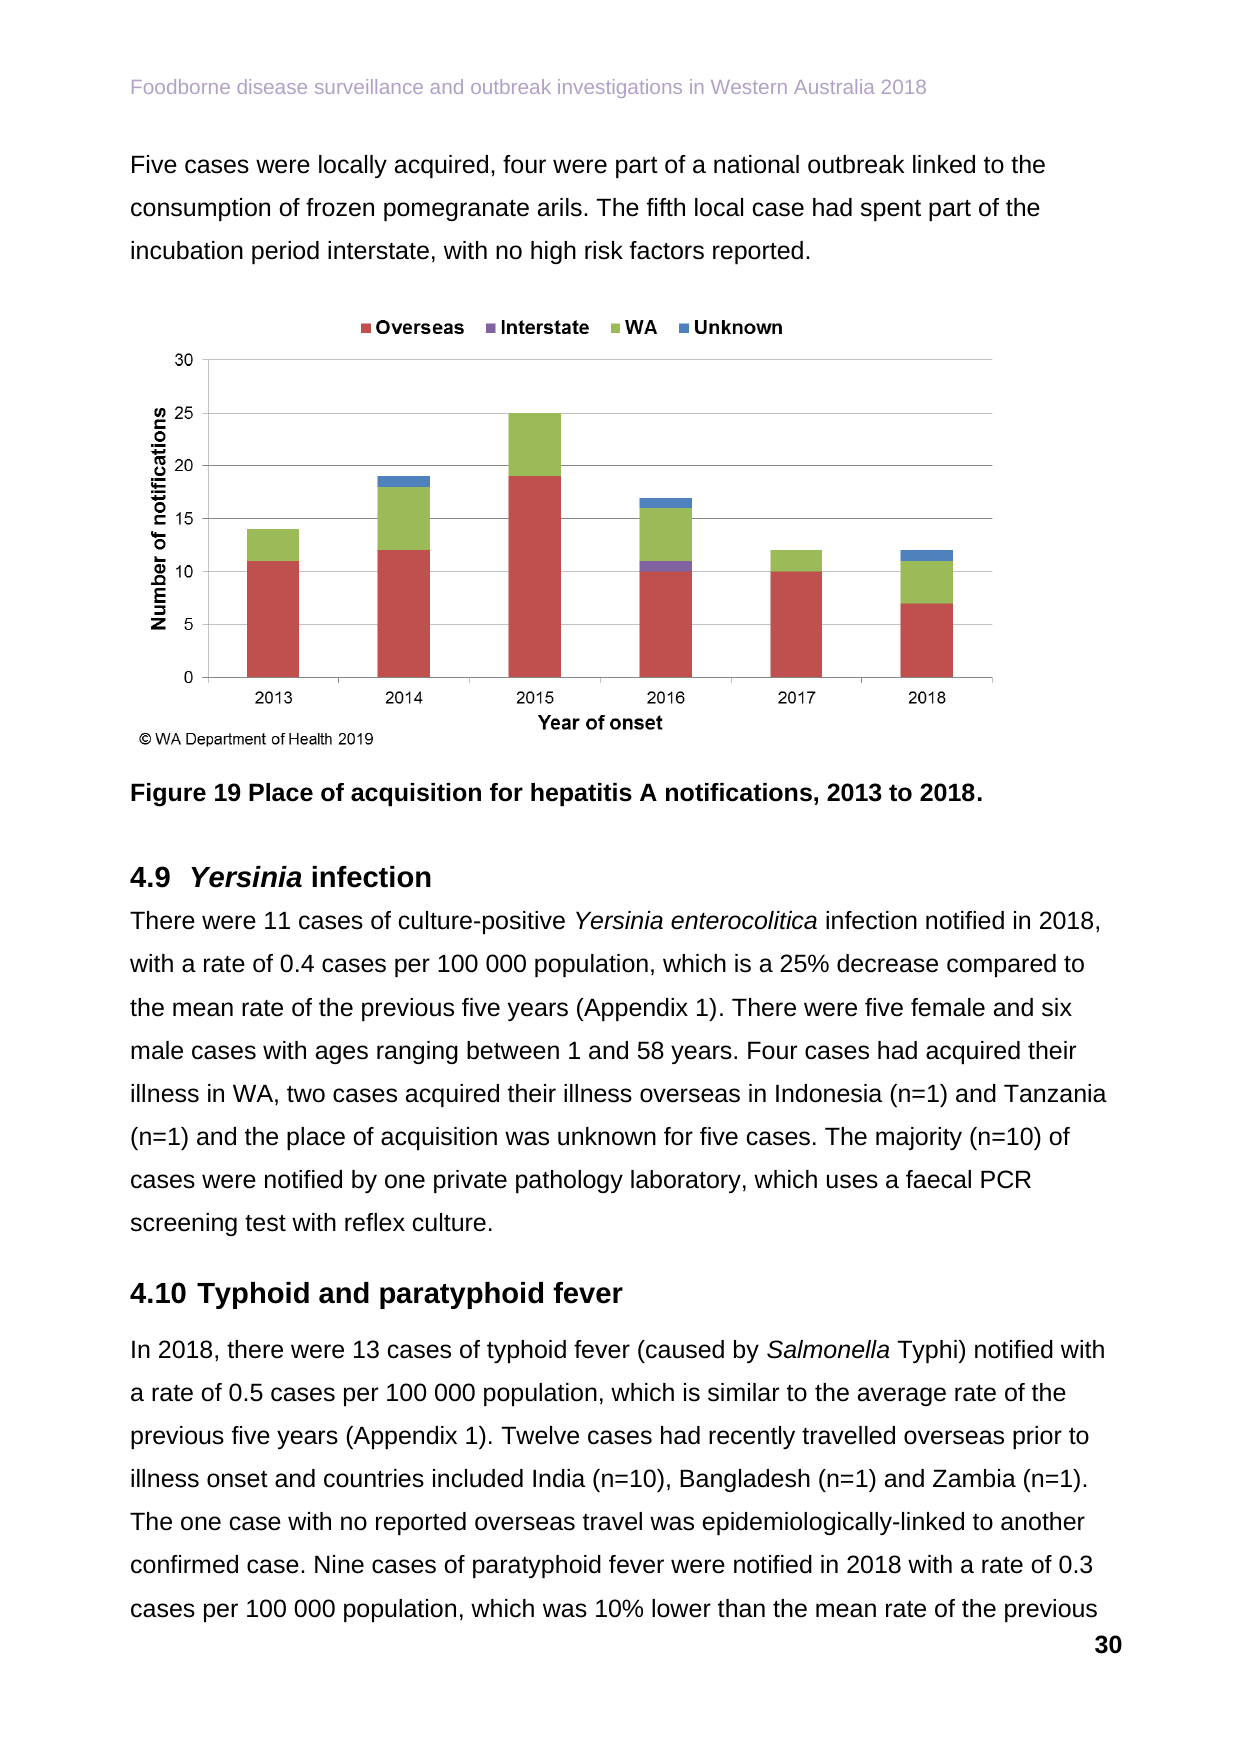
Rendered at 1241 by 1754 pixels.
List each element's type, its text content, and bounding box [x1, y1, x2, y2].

text Figure 19 Place of acquisition for hepatitis A notifications, 2013 to 2018. [130, 778, 1122, 807]
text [130, 1335, 1117, 1622]
subtitle Yersinia infection [130, 860, 1122, 894]
picture [129, 304, 1008, 751]
text Five cases were locally acquired, four were part of a national outbreak linked to the consumption of frozen pomegranate arils. The fifth local case had spent part of the incubation period interstate, with no high risk factors reported. [130, 150, 1117, 265]
subtitle Typhoid and paratyphoid fever [130, 1276, 1122, 1310]
text There were 11 cases of culture-positive Yersinia enterocolitica infection notified in 2018, with a rate of 0.4 cases per 100 000 population, which is a 25% decrease compared to the mean rate of the previous five years (Appendix 1). There were five female and six male cases with ages ranging between 1 and 58 years. Four cases had acquired their illness in WA, two cases acquired their illness overseas in Indonesia (n=1) and Tanzania (n=1) and the place of acquisition was unknown for five cases. The majority (n=10) of cases were notified by one private pathology laboratory, which uses a faecal PCR screening test with reflex culture. [130, 906, 1117, 1237]
